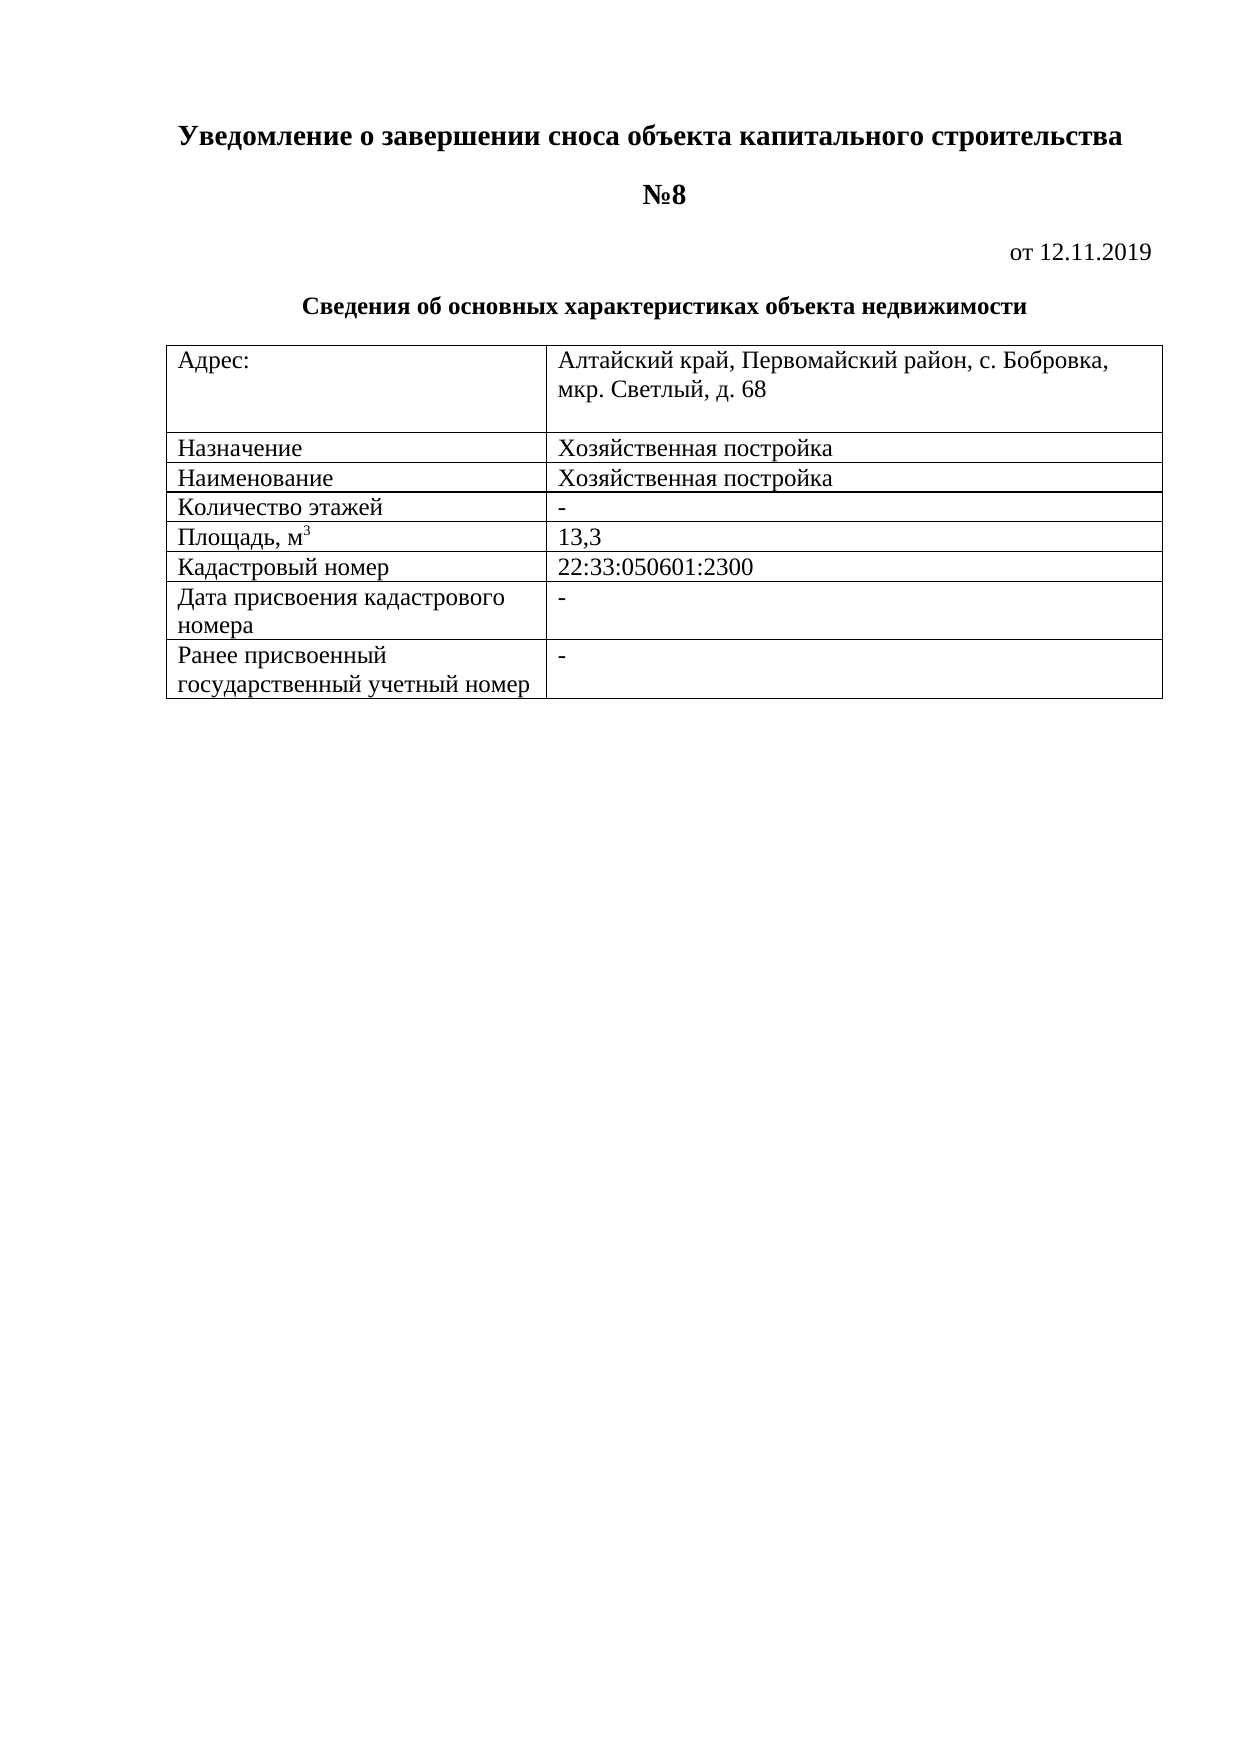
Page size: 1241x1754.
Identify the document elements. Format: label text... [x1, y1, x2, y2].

table_cell Дата присвоения кадастрового номера [167, 582, 546, 639]
table_cell - [547, 582, 1162, 639]
text Сведения об основных характеристиках объекта недвижимости [177, 291, 1152, 319]
table_cell Количество этажей [167, 493, 546, 521]
table_cell - [547, 640, 1162, 698]
table_cell Ранее присвоенный государственный учетный номер [167, 640, 546, 698]
table_cell 22:33:050601:2300 [547, 552, 1162, 581]
table_cell Площадь, м3 [167, 522, 546, 551]
text Уведомление о завершении сноса объекта капитального строительства [177, 118, 1152, 152]
text №8 [177, 177, 1152, 211]
text от 12.11.2019 [177, 237, 1152, 266]
table_cell Хозяйственная постройка [547, 433, 1162, 462]
table_cell Назначение [167, 433, 546, 462]
table_cell Наименование [167, 463, 546, 491]
table_cell 13,3 [547, 522, 1162, 551]
table_cell Хозяйственная постройка [547, 463, 1162, 491]
table_cell - [547, 493, 1162, 521]
table_header Алтайский край, Первомайский район, с. Бобровка, мкр. Светлый, д. 68 [547, 346, 1162, 432]
table_header Адрес: [167, 346, 546, 432]
table_cell Кадастровый номер [167, 552, 546, 581]
